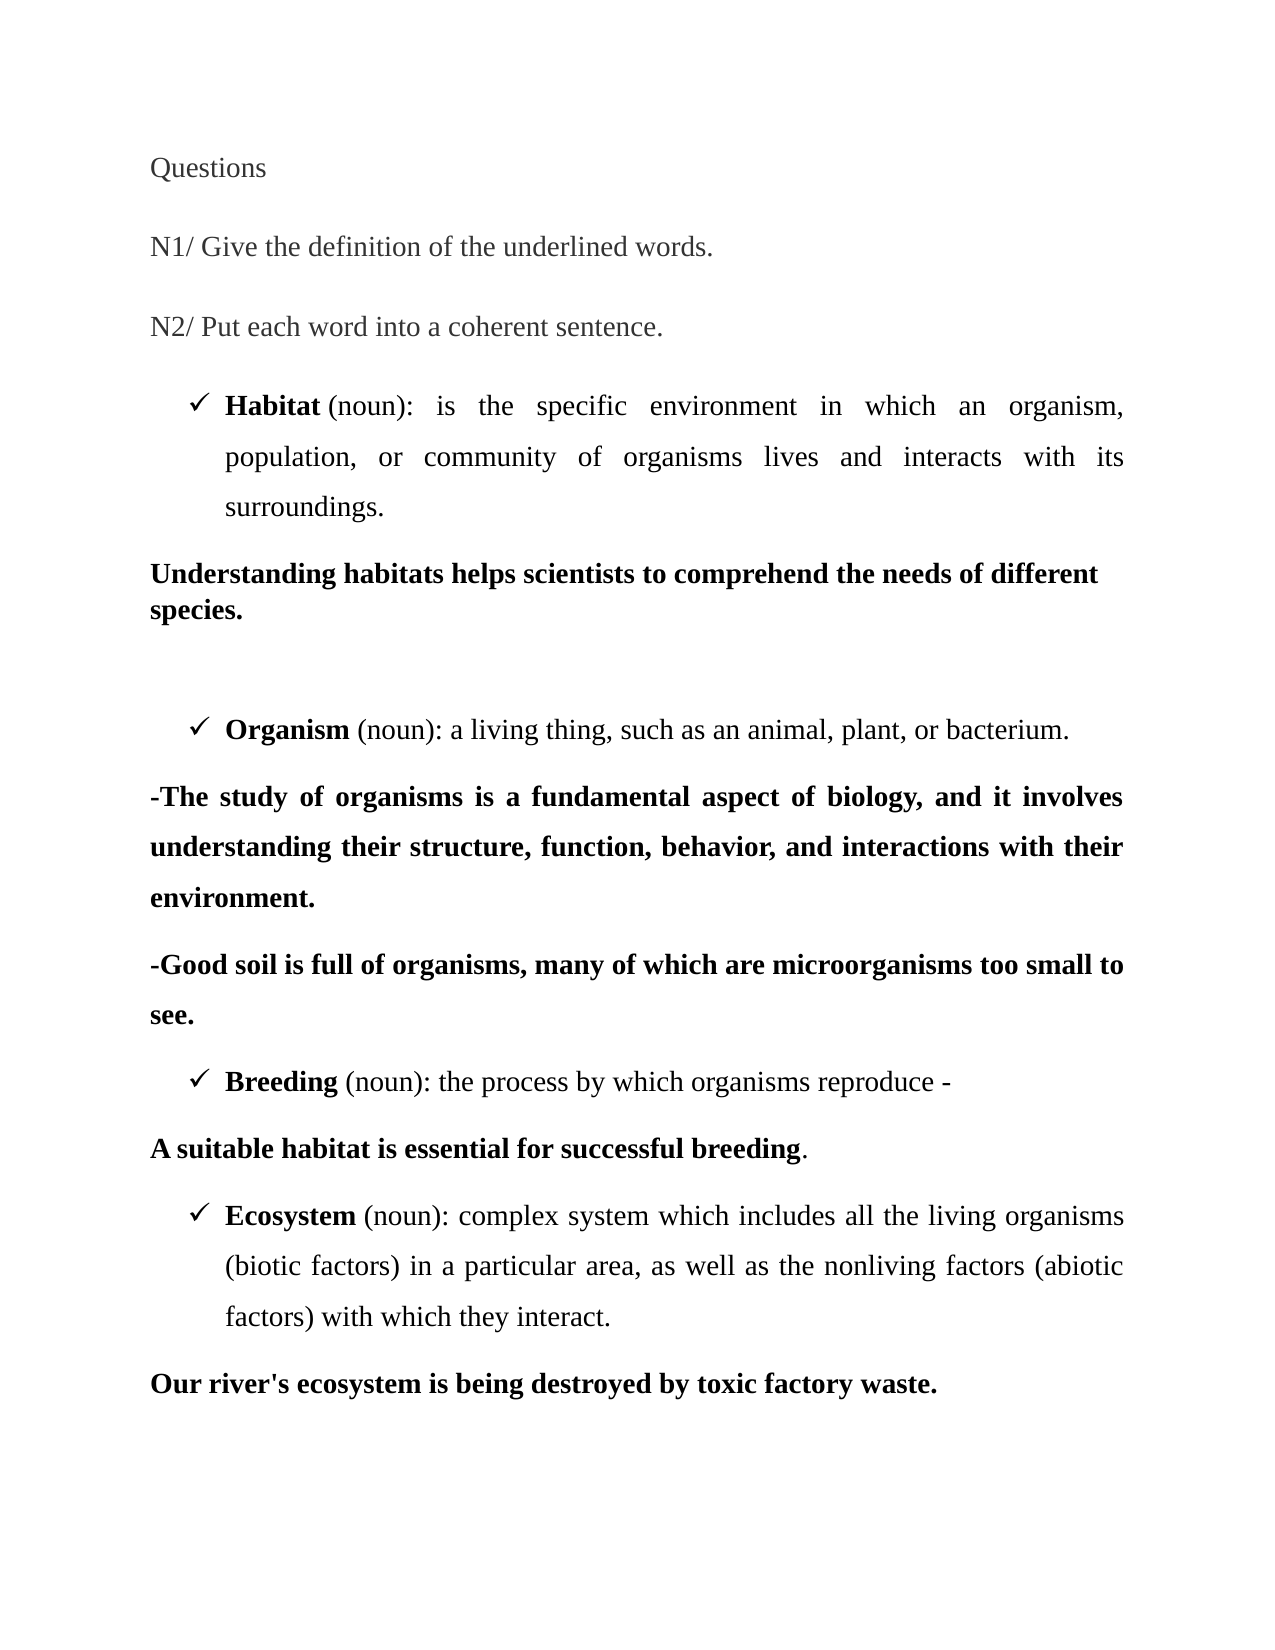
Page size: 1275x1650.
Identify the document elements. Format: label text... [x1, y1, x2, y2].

list Breeding (noun): the process by which organisms reproduce - [187, 1064, 1125, 1098]
text N1/ Give the definition of the underlined words. [150, 229, 1125, 263]
text A suitable habitat is essential for successful breeding. [150, 1131, 1125, 1165]
text Understanding habitats helps scientists to comprehend the needs of different species. [150, 556, 1125, 626]
list Habitat (noun): is the specific environment in which an organism, population, or community of organisms lives and interacts with its surroundings. [187, 388, 1125, 523]
text Questions [150, 150, 1125, 183]
text -The study of organisms is a fundamental aspect of biology, and it involves understanding their structure, function, behavior, and interactions with their environment. [150, 779, 1125, 913]
text Our river's ecosystem is being destroyed by toxic factory waste. [150, 1366, 1125, 1399]
list Ecosystem (noun): complex system which includes all the living organisms (biotic factors) in a particular area, as well as the nonliving factors (abiotic factors) with which they interact. [187, 1198, 1125, 1332]
text -Good soil is full of organisms, many of which are microorganisms too small to see. [150, 947, 1125, 1031]
list Organism (noun): a living thing, such as an animal, plant, or bacterium. [187, 712, 1125, 746]
text N2/ Put each word into a coherent sentence. [150, 309, 1125, 342]
